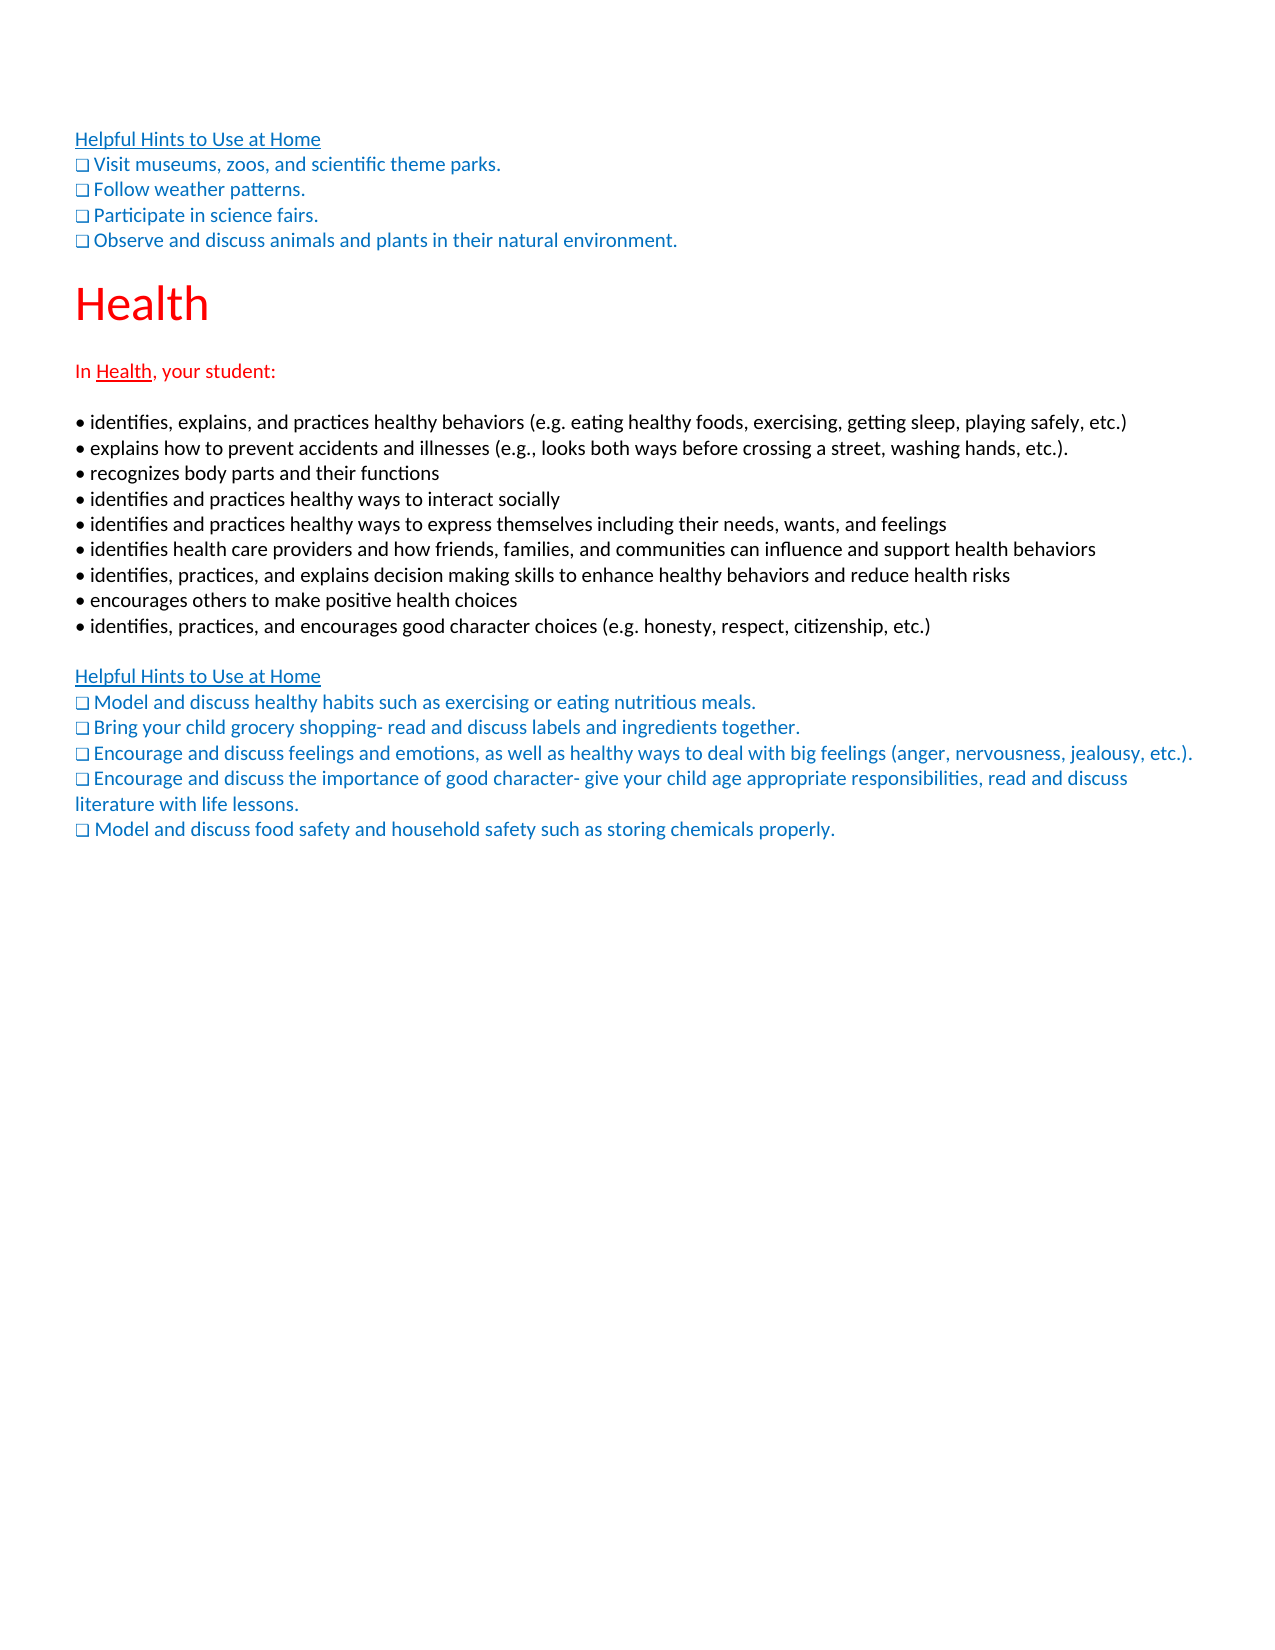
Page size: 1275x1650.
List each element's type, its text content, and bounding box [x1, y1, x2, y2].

text • explains how to prevent accidents and illnesses (e.g., looks both ways before crossing a street, washing hands, etc.). [75, 435, 1200, 460]
text ❏ Encourage and discuss feelings and emotions, as well as healthy ways to deal with big feelings (anger, nervousness, jealousy, etc.). [75, 740, 1200, 765]
text ❏ Participate in science fairs. [75, 202, 1200, 227]
text Health [75, 272, 1200, 333]
text • identifies, explains, and practices healthy behaviors (e.g. eating healthy foods, exercising, getting sleep, playing safely, etc.) [75, 409, 1200, 435]
text Helpful Hints to Use at Home [75, 664, 1200, 689]
text ❏ Model and discuss healthy habits such as exercising or eating nutritious meals. [75, 689, 1200, 714]
text • identifies health care providers and how friends, families, and communities can influence and support health behaviors [75, 537, 1200, 562]
text ❏ Follow weather patterns. [75, 177, 1200, 202]
text • recognizes body parts and their functions [75, 460, 1200, 486]
text • identifies, practices, and explains decision making skills to enhance healthy behaviors and reduce health risks [75, 562, 1200, 587]
text • encourages others to make positive health choices [75, 587, 1200, 613]
text In Health, your student: [75, 359, 1200, 384]
text ❏ Encourage and discuss the importance of good character- give your child age appropriate responsibilities, read and discuss literature with life lessons. [75, 765, 1200, 816]
text • identifies, practices, and encourages good character choices (e.g. honesty, respect, citizenship, etc.) [75, 613, 1200, 638]
text ❏ Model and discuss food safety and household safety such as storing chemicals properly. [75, 816, 1200, 842]
text • identifies and practices healthy ways to express themselves including their needs, wants, and feelings [75, 511, 1200, 537]
text Helpful Hints to Use at Home [75, 126, 1200, 151]
text ❏ Bring your child grocery shopping- read and discuss labels and ingredients together. [75, 714, 1200, 740]
text ❏ Observe and discuss animals and plants in their natural environment. [75, 227, 1200, 253]
text ❏ Visit museums, zoos, and scientific theme parks. [75, 151, 1200, 177]
text • identifies and practices healthy ways to interact socially [75, 486, 1200, 511]
